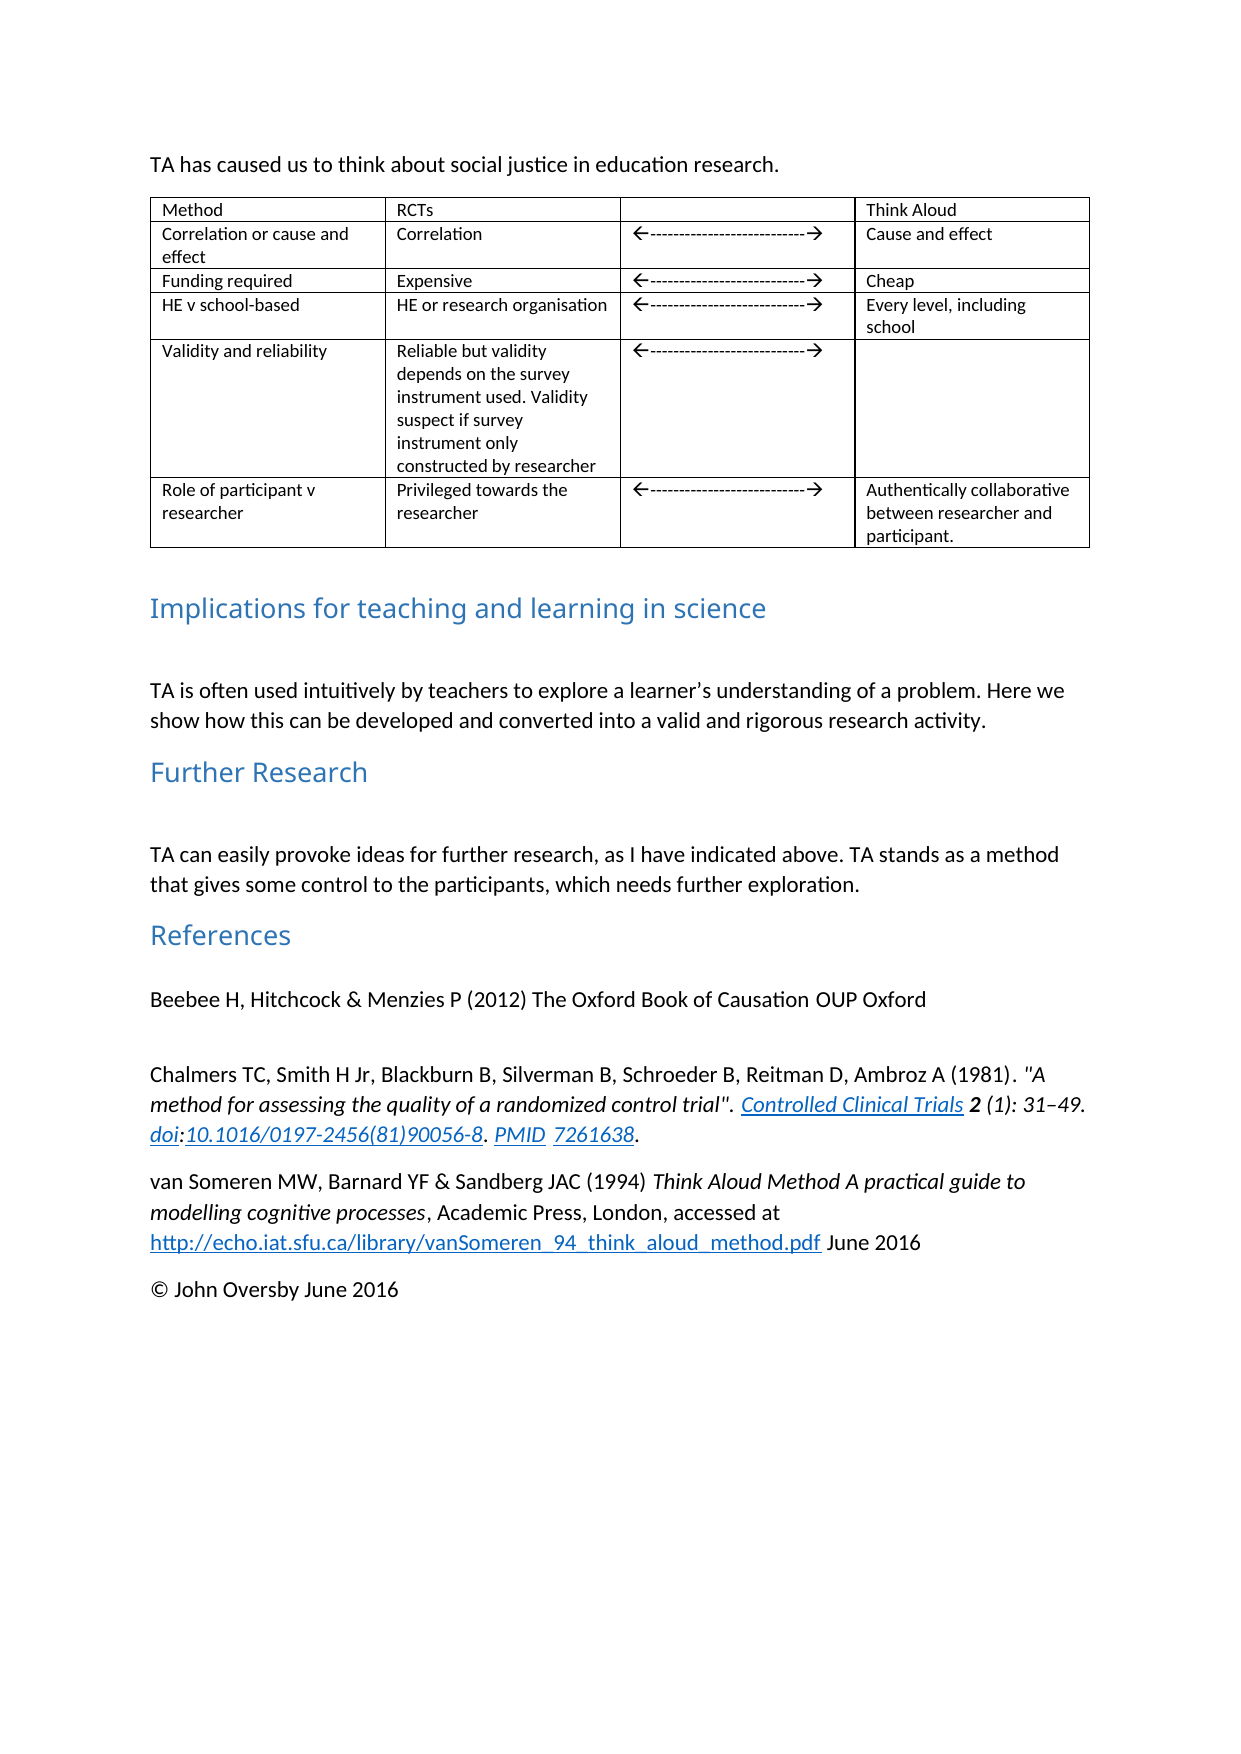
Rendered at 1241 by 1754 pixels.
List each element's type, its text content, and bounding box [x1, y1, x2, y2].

text TA can easily provoke ideas for further research, as I have indicated above. TA stands as a method that gives some control to the participants, which needs further exploration. [150, 840, 1090, 898]
table_cell [856, 340, 1089, 477]
table_cell Every level, including school [856, 293, 1089, 338]
text TA has caused us to think about social justice in education research. [150, 150, 1090, 178]
table_cell Expensive [386, 269, 620, 292]
table_cell HE or research organisation [386, 293, 620, 338]
table_cell --------------------------- [621, 222, 854, 268]
table_cell Correlation or cause and effect [151, 222, 385, 268]
table_cell Reliable but validity depends on the survey instrument used. Validity suspect if survey instrument only constructed by researcher [386, 340, 620, 477]
text TA is often used intuitively by teachers to explore a learner’s understanding of a problem. Here we show how this can be developed and converted into a valid and rigorous research activity. [150, 676, 1090, 734]
table_cell --------------------------- [621, 269, 854, 292]
table_cell --------------------------- [621, 340, 854, 477]
table_cell --------------------------- [621, 478, 854, 547]
subtitle Implications for teaching and learning in science [150, 589, 1090, 626]
table_cell Cheap [856, 269, 1089, 292]
table_cell Privileged towards the researcher [386, 478, 620, 547]
subtitle References [150, 917, 1090, 954]
table_cell Role of participant v researcher [151, 478, 385, 547]
table_cell Correlation [386, 222, 620, 268]
table_cell HE v school-based [151, 293, 385, 338]
table_header RCTs [386, 198, 620, 221]
text Beebee H, Hitchcock & Menzies P (2012) The Oxford Book of Causation OUP Oxford [150, 985, 1090, 1013]
table_cell --------------------------- [621, 293, 854, 338]
table_header Method [151, 198, 385, 221]
text van Someren MW, Barnard YF & Sandberg JAC (1994) Think Aloud Method A practical guide to modelling cognitive processes, Academic Press, London, accessed at http://echo.iat.sfu.ca/library/vanSomeren_94_think_aloud_method.pdf June 2016 [150, 1167, 1090, 1256]
table_header [621, 198, 854, 221]
table_cell Validity and reliability [151, 340, 385, 477]
text © John Oversby June 2016 [150, 1275, 1090, 1303]
text Chalmers TC, Smith H Jr, Blackburn B, Silverman B, Schroeder B, Reitman D, Ambroz A (1981). "A method for assessing the quality of a randomized control trial". Controlled Clinical Trials 2 (1): 31–49. doi:10.1016/0197-2456(81)90056-8. PMID 7261638. [150, 1060, 1090, 1149]
table_cell Funding required [151, 269, 385, 292]
table_cell Cause and effect [856, 222, 1089, 268]
table_cell Authentically collaborative between researcher and participant. [856, 478, 1089, 547]
table_header Think Aloud [856, 198, 1089, 221]
subtitle Further Research [150, 753, 1090, 790]
